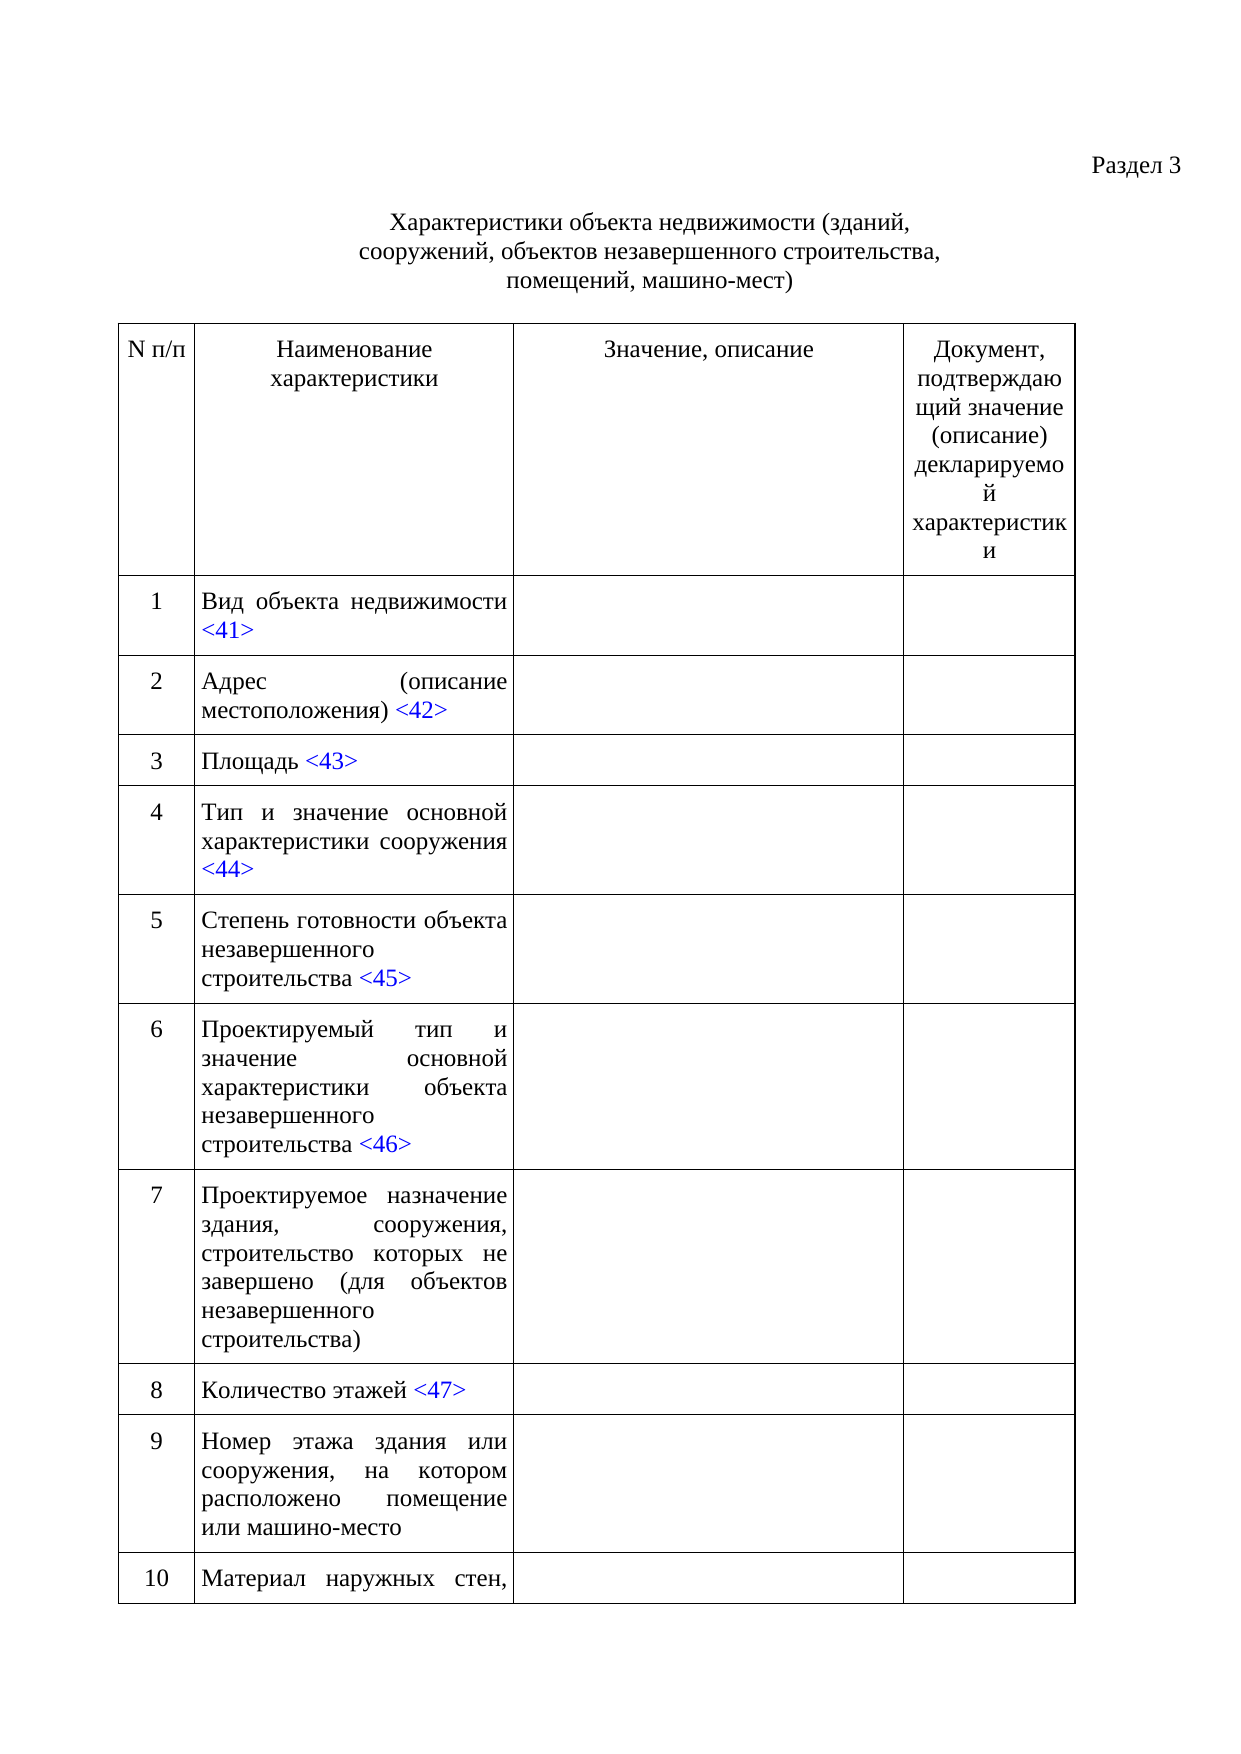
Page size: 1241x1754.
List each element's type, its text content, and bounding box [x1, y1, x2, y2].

table_cell [904, 1553, 1074, 1603]
table_cell Проектируемый тип и значение основной характеристики объекта незавершенного строительства <46> [195, 1004, 513, 1168]
table_cell 1 [119, 576, 194, 654]
table_cell 3 [119, 735, 194, 785]
text Раздел 3 [118, 150, 1181, 179]
table_cell [904, 576, 1074, 654]
table_header Наименование характеристики [195, 324, 513, 575]
table_cell 9 [119, 1415, 194, 1552]
table_cell Адрес (описание местоположения) <42> [195, 656, 513, 734]
table_cell [904, 895, 1074, 1002]
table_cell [195, 1553, 513, 1603]
table_cell 4 [119, 786, 194, 894]
table_cell Номер этажа здания или сооружения, на котором расположено помещение или машино-место [195, 1415, 513, 1552]
table_cell Площадь <43> [195, 735, 513, 785]
text сооружений, объектов незавершенного строительства, [118, 236, 1181, 265]
table_cell [514, 656, 903, 734]
table_cell [904, 1170, 1074, 1363]
table_cell 2 [119, 656, 194, 734]
text Характеристики объекта недвижимости (зданий, [118, 207, 1181, 236]
table_header Документ, подтверждающий значение (описание) декларируемой характеристики [904, 324, 1074, 575]
table_cell [514, 1170, 903, 1363]
table_cell [514, 735, 903, 785]
table_cell [514, 786, 903, 894]
table_cell 7 [119, 1170, 194, 1363]
table_cell [904, 1004, 1074, 1168]
table_cell Вид объекта недвижимости <41> [195, 576, 513, 654]
table_cell [514, 1553, 903, 1603]
table_cell Степень готовности объекта незавершенного строительства <45> [195, 895, 513, 1002]
table_header Значение, описание [514, 324, 903, 575]
table_cell Тип и значение основной характеристики сооружения <44> [195, 786, 513, 894]
table_cell [514, 1004, 903, 1168]
table_cell [904, 735, 1074, 785]
table_cell [904, 786, 1074, 894]
table_cell Проектируемое назначение здания, сооружения, строительство которых не завершено (для объектов незавершенного строительства) [195, 1170, 513, 1363]
table_header N п/п [119, 324, 194, 575]
table_cell [514, 895, 903, 1002]
table_cell [904, 656, 1074, 734]
table_cell [904, 1364, 1074, 1414]
table_cell 10 [119, 1553, 194, 1603]
table_cell [514, 1364, 903, 1414]
table_cell [514, 1415, 903, 1552]
table_cell 8 [119, 1364, 194, 1414]
text помещений, машино-мест) [118, 265, 1181, 294]
table_cell [514, 576, 903, 654]
table_cell Количество этажей <47> [195, 1364, 513, 1414]
table_cell 5 [119, 895, 194, 1002]
table_cell [904, 1415, 1074, 1552]
table_cell 6 [119, 1004, 194, 1168]
